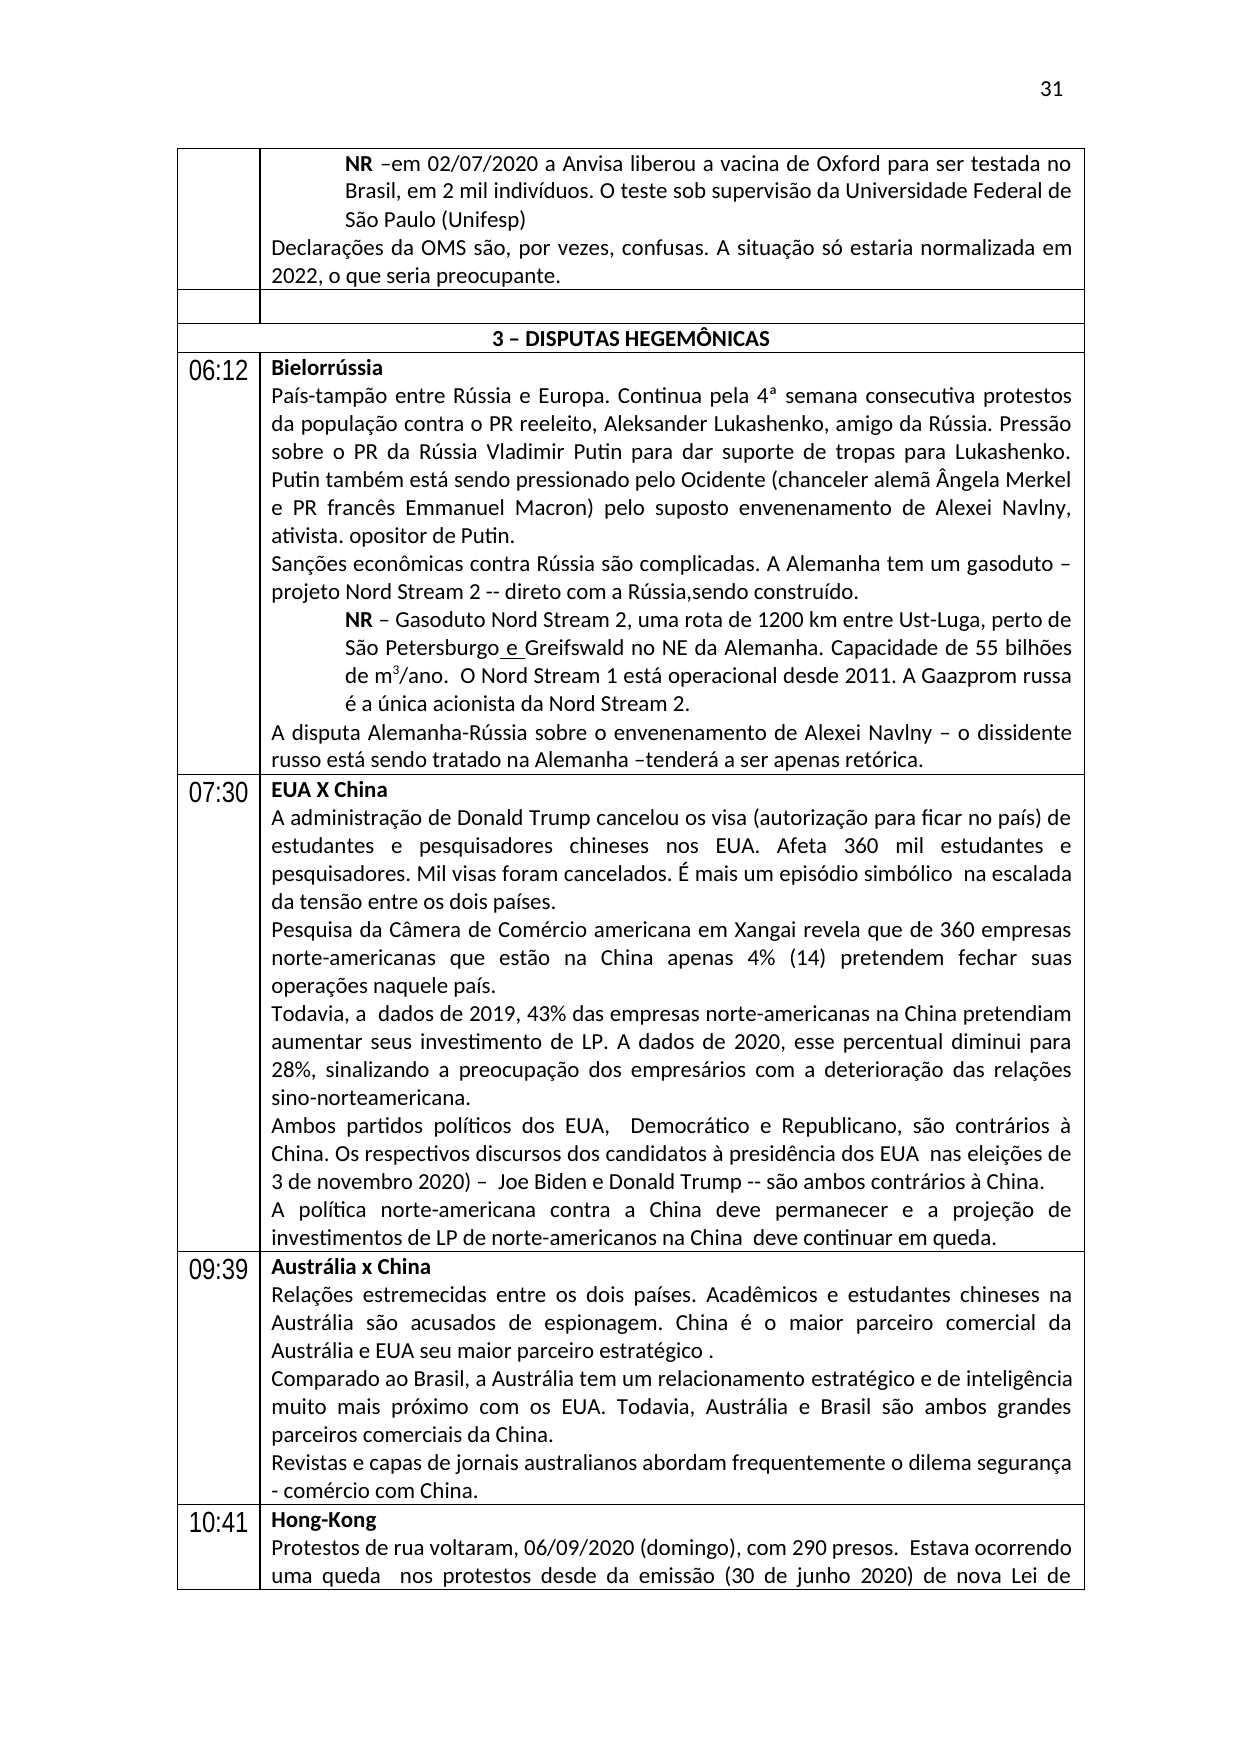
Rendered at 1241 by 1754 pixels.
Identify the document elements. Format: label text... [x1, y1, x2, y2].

table_cell 3 – DISPUTAS HEGEMÔNICAS [178, 324, 1084, 352]
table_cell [261, 149, 1084, 289]
table_cell [178, 149, 259, 289]
table_cell [261, 290, 1084, 323]
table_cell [261, 1505, 1084, 1589]
table_cell 07:30 [178, 775, 259, 1251]
table_cell 10:41 [178, 1505, 259, 1589]
table_cell 09:39 [178, 1252, 259, 1504]
table_cell 06:12 [178, 353, 259, 774]
table_cell Bielorrússia País-tampão entre Rússia e Europa. Continua pela 4ª semana consecutiva protestos da população contra o PR reeleito, Aleksander Lukashenko, amigo da Rússia. Pressão sobre o PR da Rússia Vladimir Putin para dar suporte de tropas para Lukashenko. Putin também está sendo pressionado pelo Ocidente (chanceler alemã Ângela Merkel e PR francês Emmanuel Macron) pelo suposto envenenamento de Alexei Navlny, ativista. opositor de Putin. Sanções econômicas contra Rússia são complicadas. A Alemanha tem um gasoduto – projeto Nord Stream 2 -- direto com a Rússia,sendo construído. NR – Gasoduto Nord Stream 2, uma rota de 1200 km entre Ust-Luga, perto de São Petersburgo e Greifswald no NE da Alemanha. Capacidade de 55 bilhões de m3/ano. O Nord Stream 1 está operacional desde 2011. A Gaazprom russa é a única acionista da Nord Stream 2. A disputa Alemanha-Rússia sobre o envenenamento de Alexei Navlny – o dissidente russo está sendo tratado na Alemanha –tenderá a ser apenas retórica. [261, 353, 1084, 774]
table_cell Austrália x China Relações estremecidas entre os dois países. Acadêmicos e estudantes chineses na Austrália são acusados de espionagem. China é o maior parceiro comercial da Austrália e EUA seu maior parceiro estratégico . Comparado ao Brasil, a Austrália tem um relacionamento estratégico e de inteligência muito mais próximo com os EUA. Todavia, Austrália e Brasil são ambos grandes parceiros comerciais da China. Revistas e capas de jornais australianos abordam frequentemente o dilema segurança - comércio com China. [261, 1252, 1084, 1504]
table_cell EUA X China A administração de Donald Trump cancelou os visa (autorização para ficar no país) de estudantes e pesquisadores chineses nos EUA. Afeta 360 mil estudantes e pesquisadores. Mil visas foram cancelados. É mais um episódio simbólico na escalada da tensão entre os dois países. Pesquisa da Câmera de Comércio americana em Xangai revela que de 360 empresas norte-americanas que estão na China apenas 4% (14) pretendem fechar suas operações naquele país. Todavia, a dados de 2019, 43% das empresas norte-americanas na China pretendiam aumentar seus investimento de LP. A dados de 2020, esse percentual diminui para 28%, sinalizando a preocupação dos empresários com a deterioração das relações sino-norteamericana. Ambos partidos políticos dos EUA, Democrático e Republicano, são contrários à China. Os respectivos discursos dos candidatos à presidência dos EUA nas eleições de 3 de novembro 2020) – Joe Biden e Donald Trump -- são ambos contrários à China. A política norte-americana contra a China deve permanecer e a projeção de investimentos de LP de norte-americanos na China deve continuar em queda. [261, 775, 1084, 1251]
table_cell [178, 290, 259, 323]
